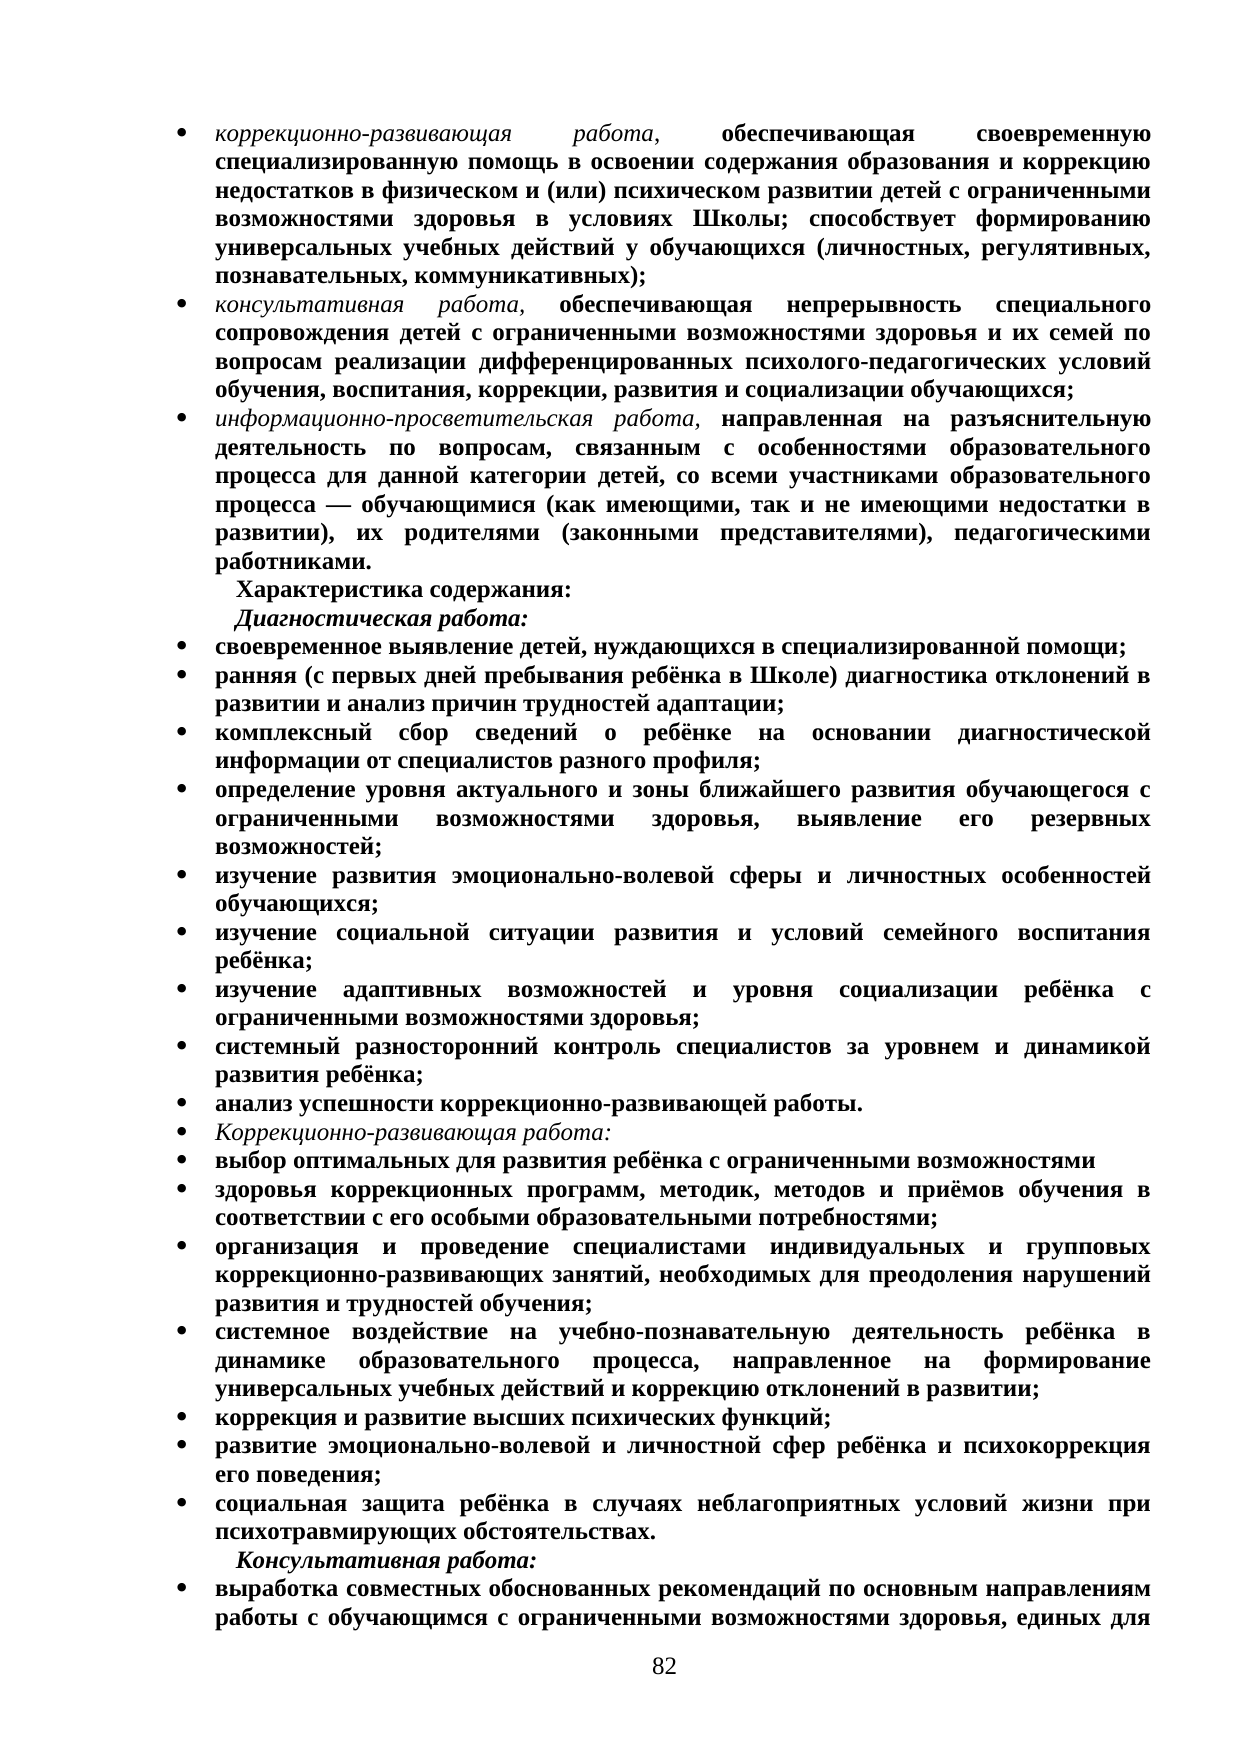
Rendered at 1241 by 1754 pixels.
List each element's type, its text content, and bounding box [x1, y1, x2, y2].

list коррекция и развитие высших психических функций; [177, 1402, 1152, 1431]
text Диагностическая работа: [177, 603, 1152, 632]
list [177, 1574, 1152, 1631]
list информационно-просветительская работа, направленная на разъяснительную деятельность по вопросам, связанным с особенностями образовательного процесса для данной категории детей, со всеми участниками образовательного процесса — обучающимися (как имеющими, так и не имеющими недостатки в развитии), их родителями (законными представителями), педагогическими работниками. [177, 403, 1152, 575]
list выбор оптимальных для развития ребёнка с ограниченными возможностями [177, 1146, 1152, 1174]
list системный разносторонний контроль специалистов за уровнем и динамикой развития ребёнка; [177, 1031, 1152, 1088]
text Консультативная работа: [177, 1545, 1152, 1574]
list организация и проведение специалистами индивидуальных и групповых коррекционно-развивающих занятий, необходимых для преодоления нарушений развития и трудностей обучения; [177, 1231, 1152, 1317]
list Коррекционно-развивающая работа: [177, 1117, 1152, 1146]
list комплексный сбор сведений о ребёнке на основании диагностической информации от специалистов разного профиля; [177, 717, 1152, 774]
list изучение социальной ситуации развития и условий семейного воспитания ребёнка; [177, 917, 1152, 974]
list развитие эмоционально-волевой и личностной сфер ребёнка и психокоррекция его поведения; [177, 1431, 1152, 1488]
list ранняя (с первых дней пребывания ребёнка в Школе) диагностика отклонений в развитии и анализ причин трудностей адаптации; [177, 660, 1152, 717]
text Характеристика содержания: [177, 575, 1152, 603]
list изучение адаптивных возможностей и уровня социализации ребёнка с ограниченными возможностями здоровья; [177, 974, 1152, 1031]
list определение уровня актуального и зоны ближайшего развития обучающегося с ограниченными возможностями здоровья, выявление его резервных возможностей; [177, 774, 1152, 860]
list своевременное выявление детей, нуждающихся в специализированной помощи; [177, 632, 1152, 660]
list коррекционно-развивающая работа, обеспечивающая своевременную специализированную помощь в освоении содержания образования и коррекцию недостатков в физическом и (или) психическом развитии детей с ограниченными возможностями здоровья в условиях Школы; способствует формированию универсальных учебных действий у обучающихся (личностных, регулятивных, познавательных, коммуникативных); [177, 118, 1152, 289]
list анализ успешности коррекционно-развивающей работы. [177, 1088, 1152, 1117]
list консультативная работа, обеспечивающая непрерывность специального сопровождения детей с ограниченными возможностями здоровья и их семей по вопросам реализации дифференцированных психолого-педагогических условий обучения, воспитания, коррекции, развития и социализации обучающихся; [177, 289, 1152, 403]
list здоровья коррекционных программ, методик, методов и приёмов обучения в соответствии с его особыми образовательными потребностями; [177, 1174, 1152, 1231]
list системное воздействие на учебно-познавательную деятельность ребёнка в динамике образовательного процесса, направленное на формирование универсальных учебных действий и коррекцию отклонений в развитии; [177, 1317, 1152, 1402]
list социальная защита ребёнка в случаях неблагоприятных условий жизни при психотравмирующих обстоятельствах. [177, 1488, 1152, 1545]
list изучение развития эмоционально-волевой сферы и личностных особенностей обучающихся; [177, 860, 1152, 917]
